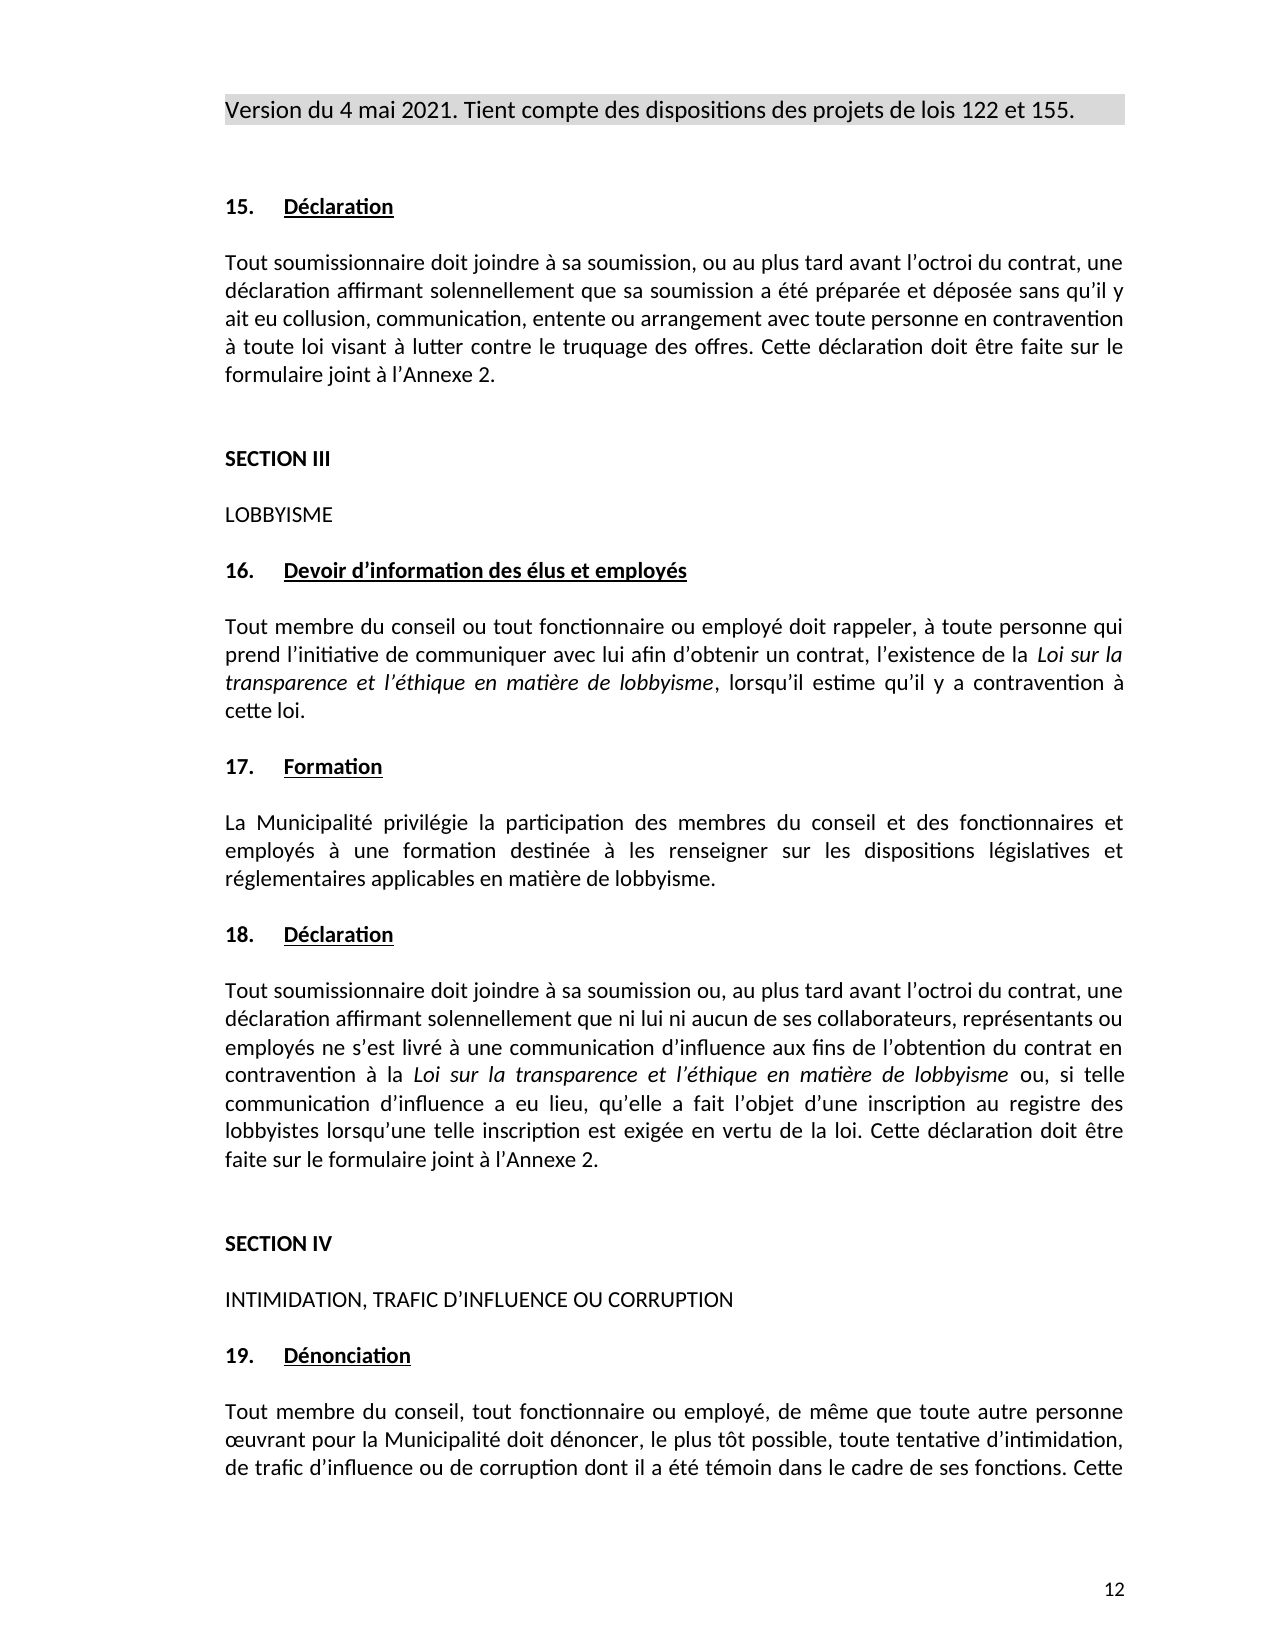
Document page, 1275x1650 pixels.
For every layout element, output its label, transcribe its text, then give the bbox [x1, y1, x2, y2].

text Tout soumissionnaire doit joindre à sa soumission, ou au plus tard avant l’octroi du contrat, une déclaration affirmant solennellement que sa soumission a été préparée et déposée sans qu’il y ait eu collusion, communication, entente ou arrangement avec toute personne en contravention à toute loi visant à lutter contre le truquage des offres. Cette déclaration doit être faite sur le formulaire joint à l’Annexe 2. [225, 248, 1125, 388]
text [225, 1397, 1125, 1481]
text LOBBYISME [225, 500, 1125, 528]
text La Municipalité privilégie la participation des membres du conseil et des fonctionnaires et employés à une formation destinée à les renseigner sur les dispositions législatives et réglementaires applicables en matière de lobbyisme. [225, 808, 1125, 892]
text INTIMIDATION, TRAFIC D’INFLUENCE OU CORRUPTION [225, 1285, 1125, 1313]
list Déclaration [225, 192, 1125, 220]
text SECTION IV [225, 1229, 1125, 1257]
list Dénonciation [225, 1341, 1125, 1369]
text Tout membre du conseil ou tout fonctionnaire ou employé doit rappeler, à toute personne qui prend l’initiative de communiquer avec lui afin d’obtenir un contrat, l’existence de la Loi sur la transparence et l’éthique en matière de lobbyisme, lorsqu’il estime qu’il y a contravention à cette loi. [225, 612, 1125, 724]
list Déclaration [225, 921, 1125, 948]
text SECTION III [225, 444, 1125, 472]
list Formation [225, 752, 1125, 780]
text Tout soumissionnaire doit joindre à sa soumission ou, au plus tard avant l’octroi du contrat, une déclaration affirmant solennellement que ni lui ni aucun de ses collaborateurs, représentants ou employés ne s’est livré à une communication d’influence aux fins de l’obtention du contrat en contravention à la Loi sur la transparence et l’éthique en matière de lobbyisme ou, si telle communication d’influence a eu lieu, qu’elle a fait l’objet d’une inscription au registre des lobbyistes lorsqu’une telle inscription est exigée en vertu de la loi. Cette déclaration doit être faite sur le formulaire joint à l’Annexe 2. [225, 977, 1125, 1173]
list Devoir d’information des élus et employés [225, 556, 1125, 584]
